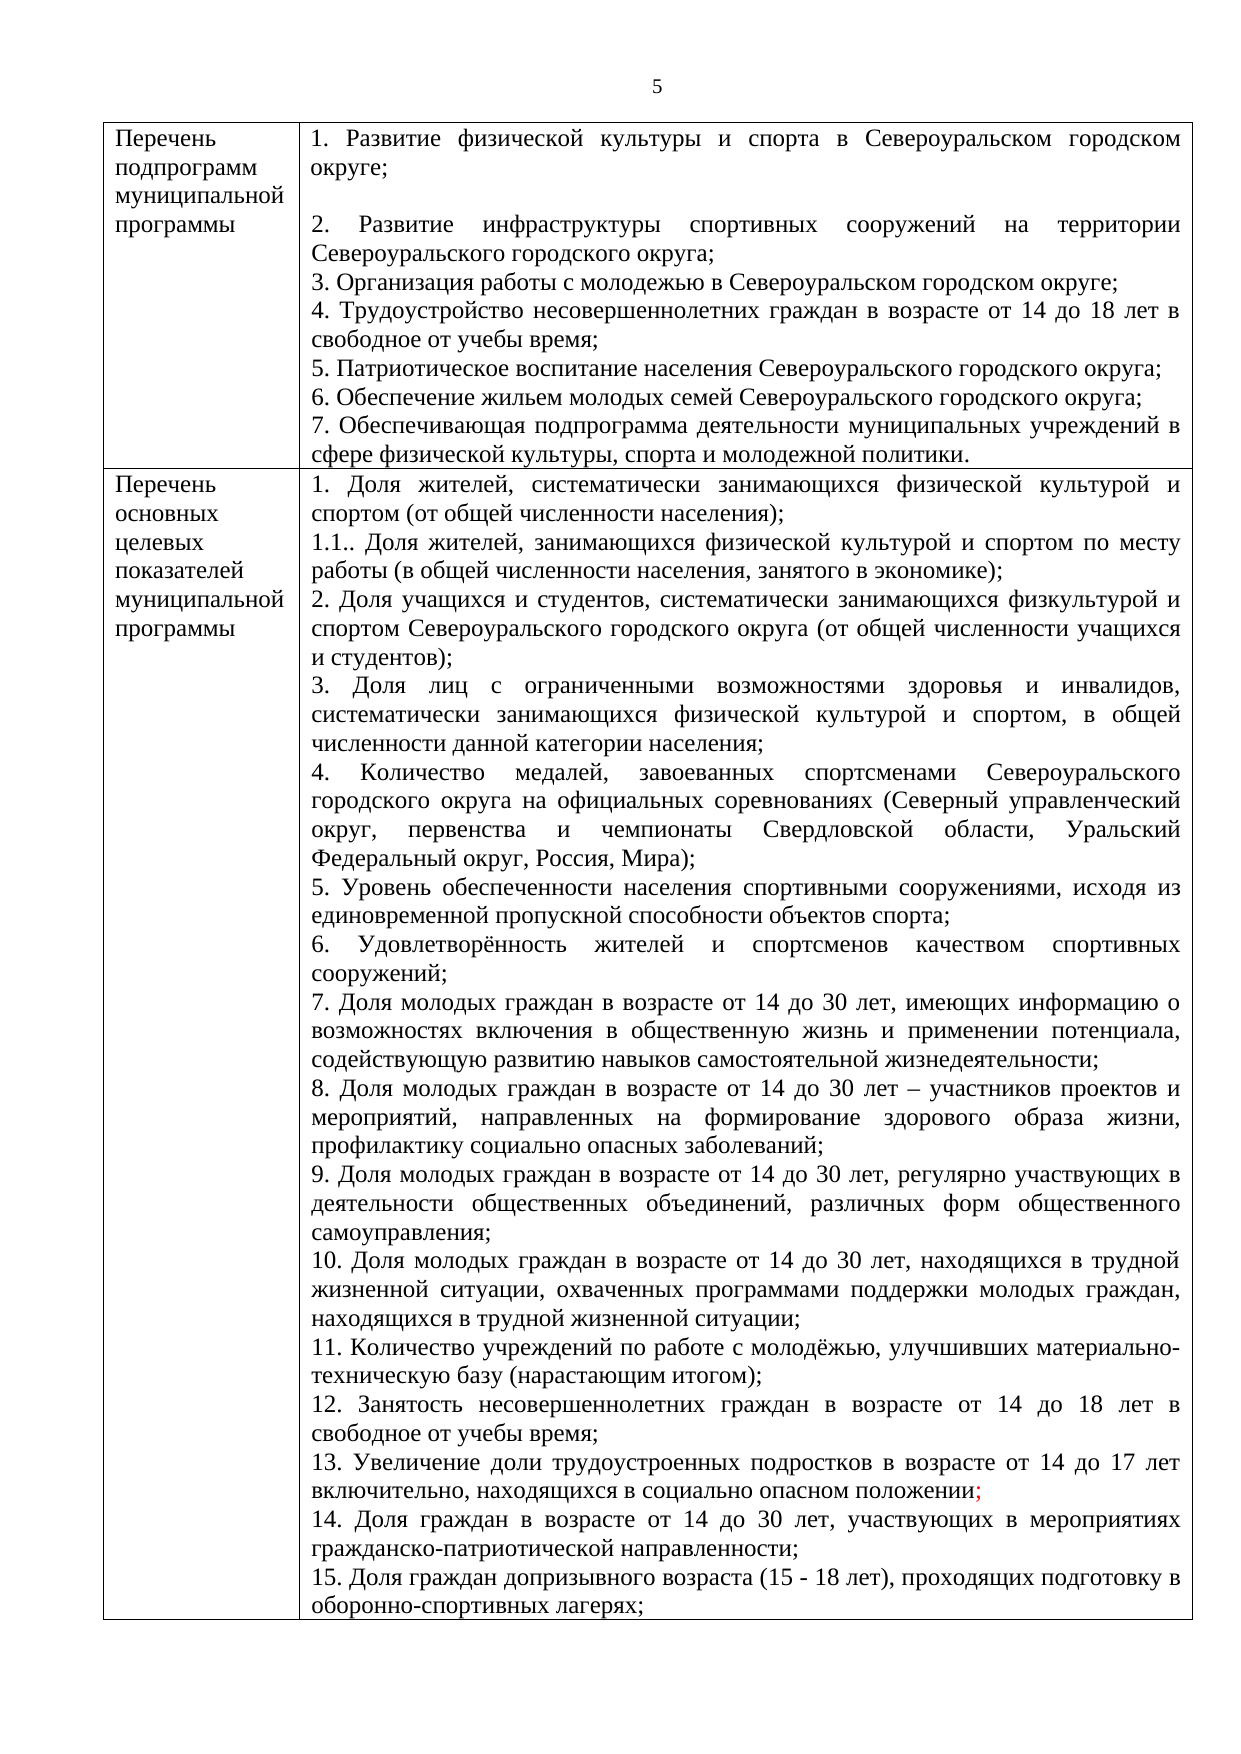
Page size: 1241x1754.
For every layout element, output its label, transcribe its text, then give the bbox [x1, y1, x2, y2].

table_cell Перечень подпрограмм муниципальной программы [104, 123, 299, 468]
table_cell 1. Развитие физической культуры и спорта в Североуральском городском округе; 2. Развитие инфраструктуры спортивных сооружений на территории Североуральского городского округа; 3. Организация работы с молодежью в Североуральском городском округе; 4. Трудоустройство несовершеннолетних граждан в возрасте от 14 до 18 лет в свободное от учебы время; 5. Патриотическое воспитание населения Североуральского городского округа; 6. Обеспечение жильем молодых семей Североуральского городского округа; 7. Обеспечивающая подпрограмма деятельности муниципальных учреждений в сфере физической культуры, спорта и молодежной политики. [300, 123, 1192, 468]
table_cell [104, 469, 299, 1619]
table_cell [300, 469, 1192, 1619]
